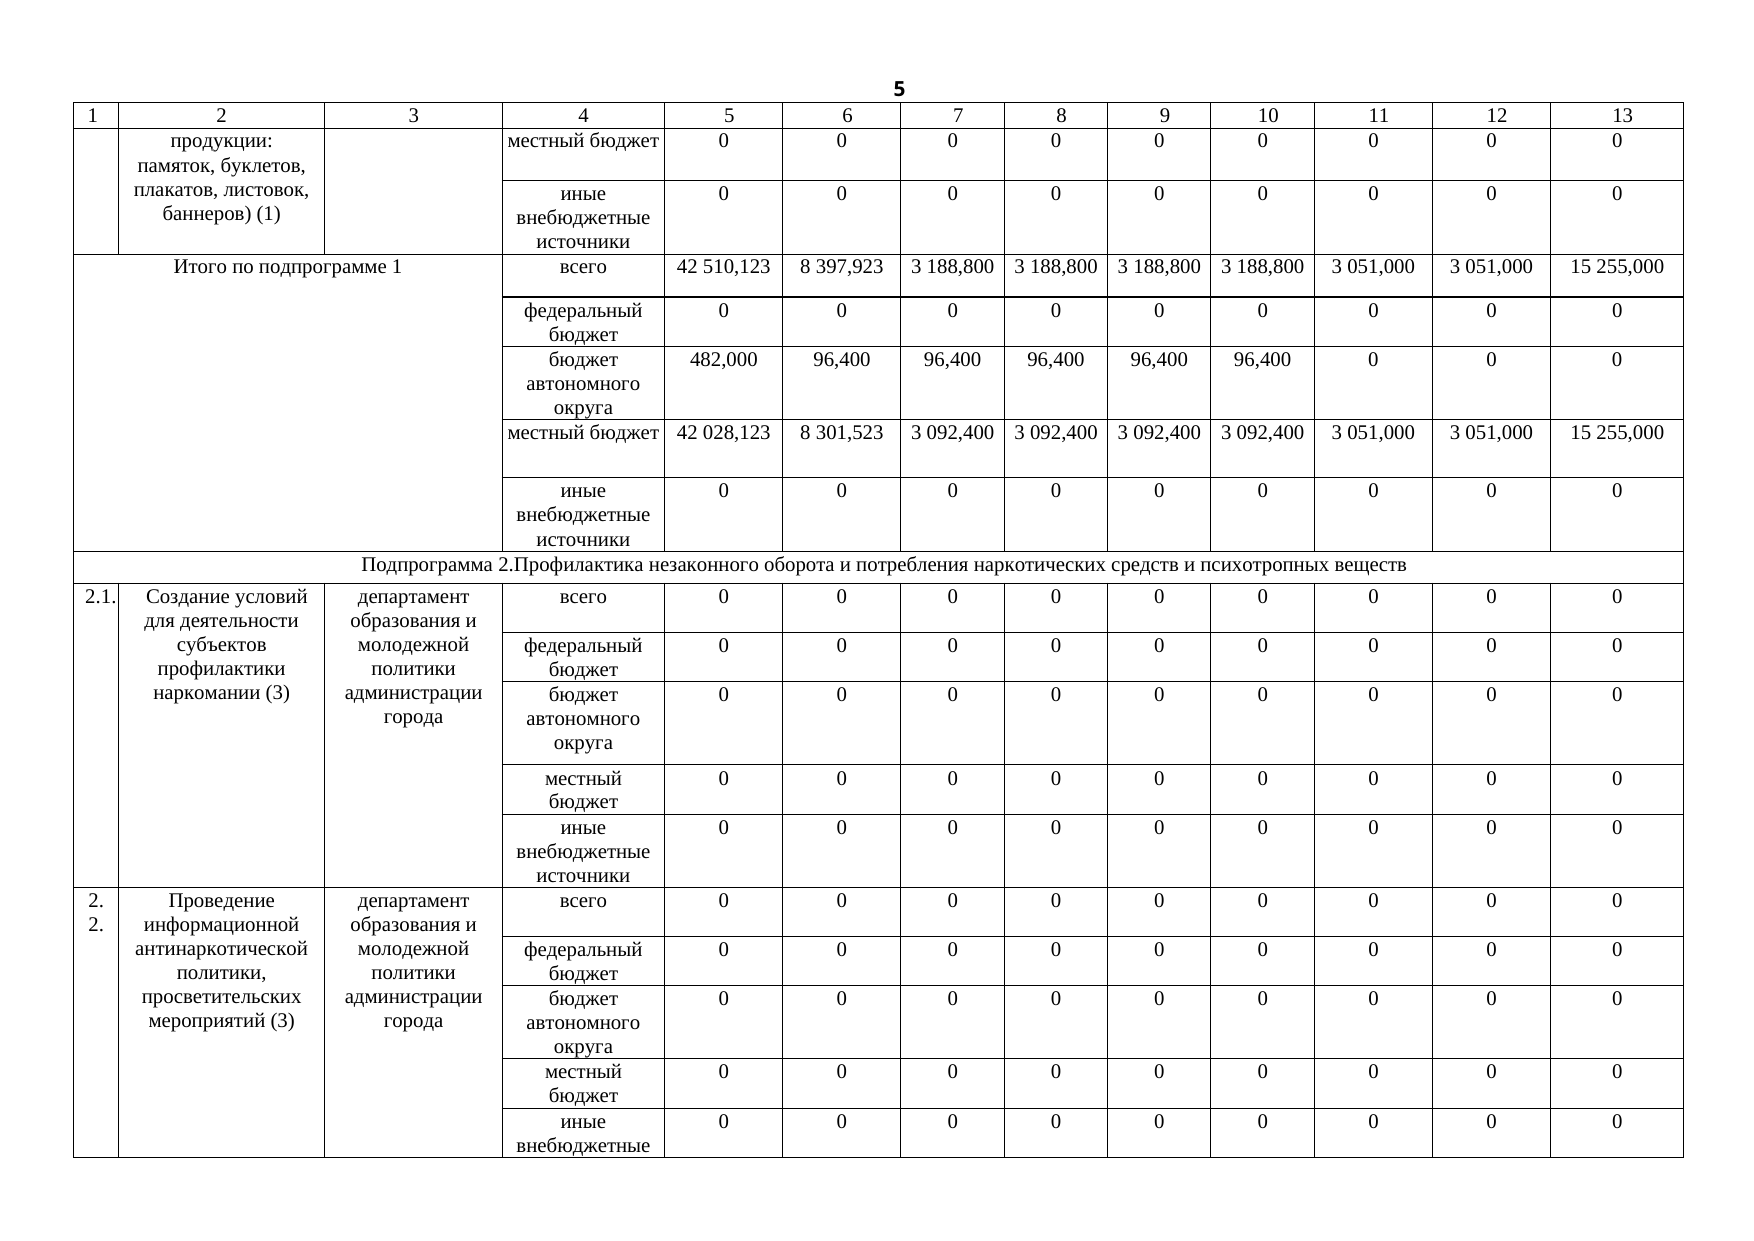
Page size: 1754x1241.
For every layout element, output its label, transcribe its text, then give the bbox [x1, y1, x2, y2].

table_cell 0 [1211, 1109, 1314, 1157]
table_cell Проведение информационной антинаркотической политики, просветительских мероприятий (3) [119, 888, 324, 1157]
table_cell 0 [1433, 815, 1550, 887]
table_cell 0 [1315, 682, 1432, 764]
table_cell 0 [1433, 298, 1550, 346]
table_cell 96,400 [1108, 347, 1210, 419]
table_cell 0 [665, 937, 782, 985]
table_cell 0 [783, 1109, 900, 1157]
table_cell местный бюджет [503, 1059, 664, 1107]
table_cell 0 [1315, 815, 1432, 887]
table_cell 0 [1211, 765, 1314, 813]
table_cell 0 [1211, 181, 1314, 253]
table_header 12 [1433, 103, 1550, 127]
table_cell всего [503, 584, 664, 632]
table_cell 0 [1433, 888, 1550, 936]
table_cell 0 [1551, 478, 1683, 551]
table_header 6 [783, 103, 900, 127]
table_cell всего [503, 255, 664, 296]
table_cell 0 [1211, 937, 1314, 985]
table_cell 3 188,800 [1211, 255, 1314, 296]
table_cell 0 [1315, 1109, 1432, 1157]
table_cell 0 [1005, 888, 1107, 936]
table_cell 0 [1433, 986, 1550, 1058]
table_cell 0 [1211, 584, 1314, 632]
table_header 11 [1315, 103, 1432, 127]
table_cell 0 [1108, 986, 1210, 1058]
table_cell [325, 888, 502, 1157]
table_cell бюджет автономного округа [503, 986, 664, 1058]
table_cell 0 [901, 888, 1004, 936]
table_cell 3 051,000 [1433, 255, 1550, 296]
table_cell 0 [783, 1059, 900, 1107]
table_cell 0 [1433, 765, 1550, 813]
table_cell 0 [1551, 888, 1683, 936]
table_cell 0 [901, 1109, 1004, 1157]
table_cell 0 [1315, 1059, 1432, 1107]
table_cell 0 [1108, 633, 1210, 681]
table_cell 0 [665, 682, 782, 764]
table_cell 0 [1551, 815, 1683, 887]
table_cell 0 [1433, 682, 1550, 764]
table_cell всего [503, 888, 664, 936]
table_cell 0 [1433, 633, 1550, 681]
table_cell 3 051,000 [1315, 255, 1432, 296]
table_cell 0 [901, 937, 1004, 985]
table_cell 3 092,400 [1005, 420, 1107, 477]
table_cell местный бюджет [503, 129, 664, 180]
table_cell 0 [783, 298, 900, 346]
table_cell 2.2. [74, 888, 118, 1157]
table_cell федеральный бюджет [503, 633, 664, 681]
table_cell 0 [1005, 181, 1107, 253]
table_cell 0 [665, 815, 782, 887]
table_cell 0 [665, 584, 782, 632]
table_cell 42 510,123 [665, 255, 782, 296]
table_cell 0 [1005, 633, 1107, 681]
table_cell 0 [1005, 129, 1107, 180]
table_cell 0 [1315, 937, 1432, 985]
table_cell 0 [783, 815, 900, 887]
table_cell 0 [1315, 478, 1432, 551]
table_cell федеральный бюджет [503, 298, 664, 346]
table_cell 0 [1108, 584, 1210, 632]
table_cell 0 [1211, 129, 1314, 180]
table_cell 3 092,400 [1108, 420, 1210, 477]
table_header 7 [901, 103, 1004, 127]
table_cell 0 [1108, 765, 1210, 813]
table_cell 0 [1108, 937, 1210, 985]
table_cell 0 [901, 298, 1004, 346]
table_cell 0 [1551, 181, 1683, 253]
table_cell 8 301,523 [783, 420, 900, 477]
table_cell 0 [665, 129, 782, 180]
table_header 4 [503, 103, 664, 127]
table_cell 96,400 [783, 347, 900, 419]
table_cell 0 [1005, 815, 1107, 887]
table_cell 0 [1315, 347, 1432, 419]
table_cell 0 [1108, 129, 1210, 180]
table_cell 0 [665, 181, 782, 253]
table_cell 0 [1551, 986, 1683, 1058]
table_cell 0 [783, 478, 900, 551]
table_cell 0 [1211, 478, 1314, 551]
table_cell 0 [1551, 584, 1683, 632]
table_cell 0 [901, 815, 1004, 887]
table_header 1 [74, 103, 118, 127]
table_cell 0 [1108, 181, 1210, 253]
table_cell 0 [1005, 986, 1107, 1058]
table_cell 3 188,800 [1108, 255, 1210, 296]
table_cell 0 [1433, 129, 1550, 180]
table_cell 0 [665, 298, 782, 346]
table_cell Создание условий для деятельности субъектов профилактики наркомании (3) [119, 584, 324, 887]
table_cell 0 [1005, 1109, 1107, 1157]
table_cell Подпрограмма 2.Профилактика незаконного оборота и потребления наркотических средств и психотропных веществ [74, 552, 1683, 582]
table_cell 3 188,800 [901, 255, 1004, 296]
table_cell 0 [1211, 682, 1314, 764]
table_cell 15 255,000 [1551, 420, 1683, 477]
table_cell 3 051,000 [1433, 420, 1550, 477]
table_cell 0 [1551, 129, 1683, 180]
table_cell 0 [1211, 815, 1314, 887]
table_cell 0 [665, 765, 782, 813]
table_cell 0 [665, 478, 782, 551]
table_cell 0 [783, 937, 900, 985]
table_cell 0 [1433, 1109, 1550, 1157]
table_cell 0 [1433, 584, 1550, 632]
table_header 5 [665, 103, 782, 127]
table_cell 0 [1108, 478, 1210, 551]
table_cell 0 [1211, 298, 1314, 346]
table_cell 0 [1211, 888, 1314, 936]
table_header 10 [1211, 103, 1314, 127]
table_cell 8 397,923 [783, 255, 900, 296]
table_cell 0 [1005, 682, 1107, 764]
table_cell 0 [1108, 1059, 1210, 1107]
table_cell 15 255,000 [1551, 255, 1683, 296]
table_cell 0 [1433, 1059, 1550, 1107]
table_cell 0 [665, 1109, 782, 1157]
table_cell иные внебюджетные источники [503, 815, 664, 887]
table_cell федеральный бюджет [503, 937, 664, 985]
table_cell 0 [1315, 298, 1432, 346]
table_cell 0 [1315, 633, 1432, 681]
table_cell 0 [1315, 986, 1432, 1058]
table_cell 0 [1108, 682, 1210, 764]
table_cell 0 [1433, 937, 1550, 985]
table_cell 0 [783, 584, 900, 632]
table_cell 0 [783, 765, 900, 813]
table_cell 0 [1005, 1059, 1107, 1107]
table_cell 0 [901, 129, 1004, 180]
table_cell 3 092,400 [901, 420, 1004, 477]
table_cell 42 028,123 [665, 420, 782, 477]
table_cell 0 [665, 888, 782, 936]
table_cell иные внебюджетные источники [503, 181, 664, 253]
table_cell 0 [901, 478, 1004, 551]
table_cell 3 051,000 [1315, 420, 1432, 477]
table_cell 0 [1005, 584, 1107, 632]
table_cell 0 [1315, 765, 1432, 813]
table_cell 0 [1433, 478, 1550, 551]
table_cell 0 [901, 584, 1004, 632]
table_cell 0 [1108, 888, 1210, 936]
table_cell 0 [901, 181, 1004, 253]
table_cell 0 [1108, 1109, 1210, 1157]
table_cell 96,400 [901, 347, 1004, 419]
table_cell 0 [1551, 937, 1683, 985]
table_cell 0 [1315, 888, 1432, 936]
table_cell иные внебюджетные источники [503, 478, 664, 551]
table_cell 3 188,800 [1005, 255, 1107, 296]
table_cell 96,400 [1211, 347, 1314, 419]
table_header 8 [1005, 103, 1107, 127]
table_cell 0 [1005, 937, 1107, 985]
table_cell бюджет автономного округа [503, 347, 664, 419]
table_cell 0 [783, 181, 900, 253]
table_cell 0 [783, 888, 900, 936]
table_header 3 [325, 103, 502, 127]
table_cell 0 [783, 633, 900, 681]
table_cell 0 [1551, 633, 1683, 681]
table_cell 0 [783, 129, 900, 180]
table_cell 0 [665, 1059, 782, 1107]
table_cell 3 092,400 [1211, 420, 1314, 477]
table_cell 0 [1211, 1059, 1314, 1107]
table_cell 482,000 [665, 347, 782, 419]
table_cell местный бюджет [503, 765, 664, 813]
table_cell 0 [1211, 633, 1314, 681]
table_cell 0 [1315, 181, 1432, 253]
table_cell 0 [1433, 347, 1550, 419]
table_cell Итого по подпрограмме 1 [74, 255, 502, 551]
table_cell 0 [665, 633, 782, 681]
table_cell 0 [1551, 765, 1683, 813]
table_cell 0 [1551, 1109, 1683, 1157]
table_cell 0 [901, 765, 1004, 813]
table_cell 0 [665, 986, 782, 1058]
table_header 13 [1551, 103, 1683, 127]
table_cell 0 [783, 986, 900, 1058]
table_cell 0 [1551, 682, 1683, 764]
table_cell 0 [1551, 347, 1683, 419]
table_cell департамент образования и молодежной политики администрации города [325, 584, 502, 887]
table_cell 2.1. [74, 584, 118, 887]
table_cell 96,400 [1005, 347, 1107, 419]
table_cell 0 [1551, 1059, 1683, 1107]
table_cell 0 [901, 682, 1004, 764]
table_cell 0 [1005, 298, 1107, 346]
table_cell 0 [901, 1059, 1004, 1107]
table_cell местный бюджет [503, 420, 664, 477]
table_header 2 [119, 103, 324, 127]
table_cell бюджет автономного округа [503, 682, 664, 764]
table_cell 0 [901, 633, 1004, 681]
table_cell 0 [1005, 765, 1107, 813]
table_cell 0 [1211, 986, 1314, 1058]
table_cell 0 [783, 682, 900, 764]
table_cell 0 [1315, 584, 1432, 632]
table_header 9 [1108, 103, 1210, 127]
table_cell 0 [1108, 815, 1210, 887]
table_cell 0 [1551, 298, 1683, 346]
table_cell 0 [901, 986, 1004, 1058]
table_cell 0 [1315, 129, 1432, 180]
table_cell 0 [1108, 298, 1210, 346]
table_cell 0 [1005, 478, 1107, 551]
table_cell иные внебюджетные источники [503, 1109, 664, 1157]
table_cell 0 [1433, 181, 1550, 253]
